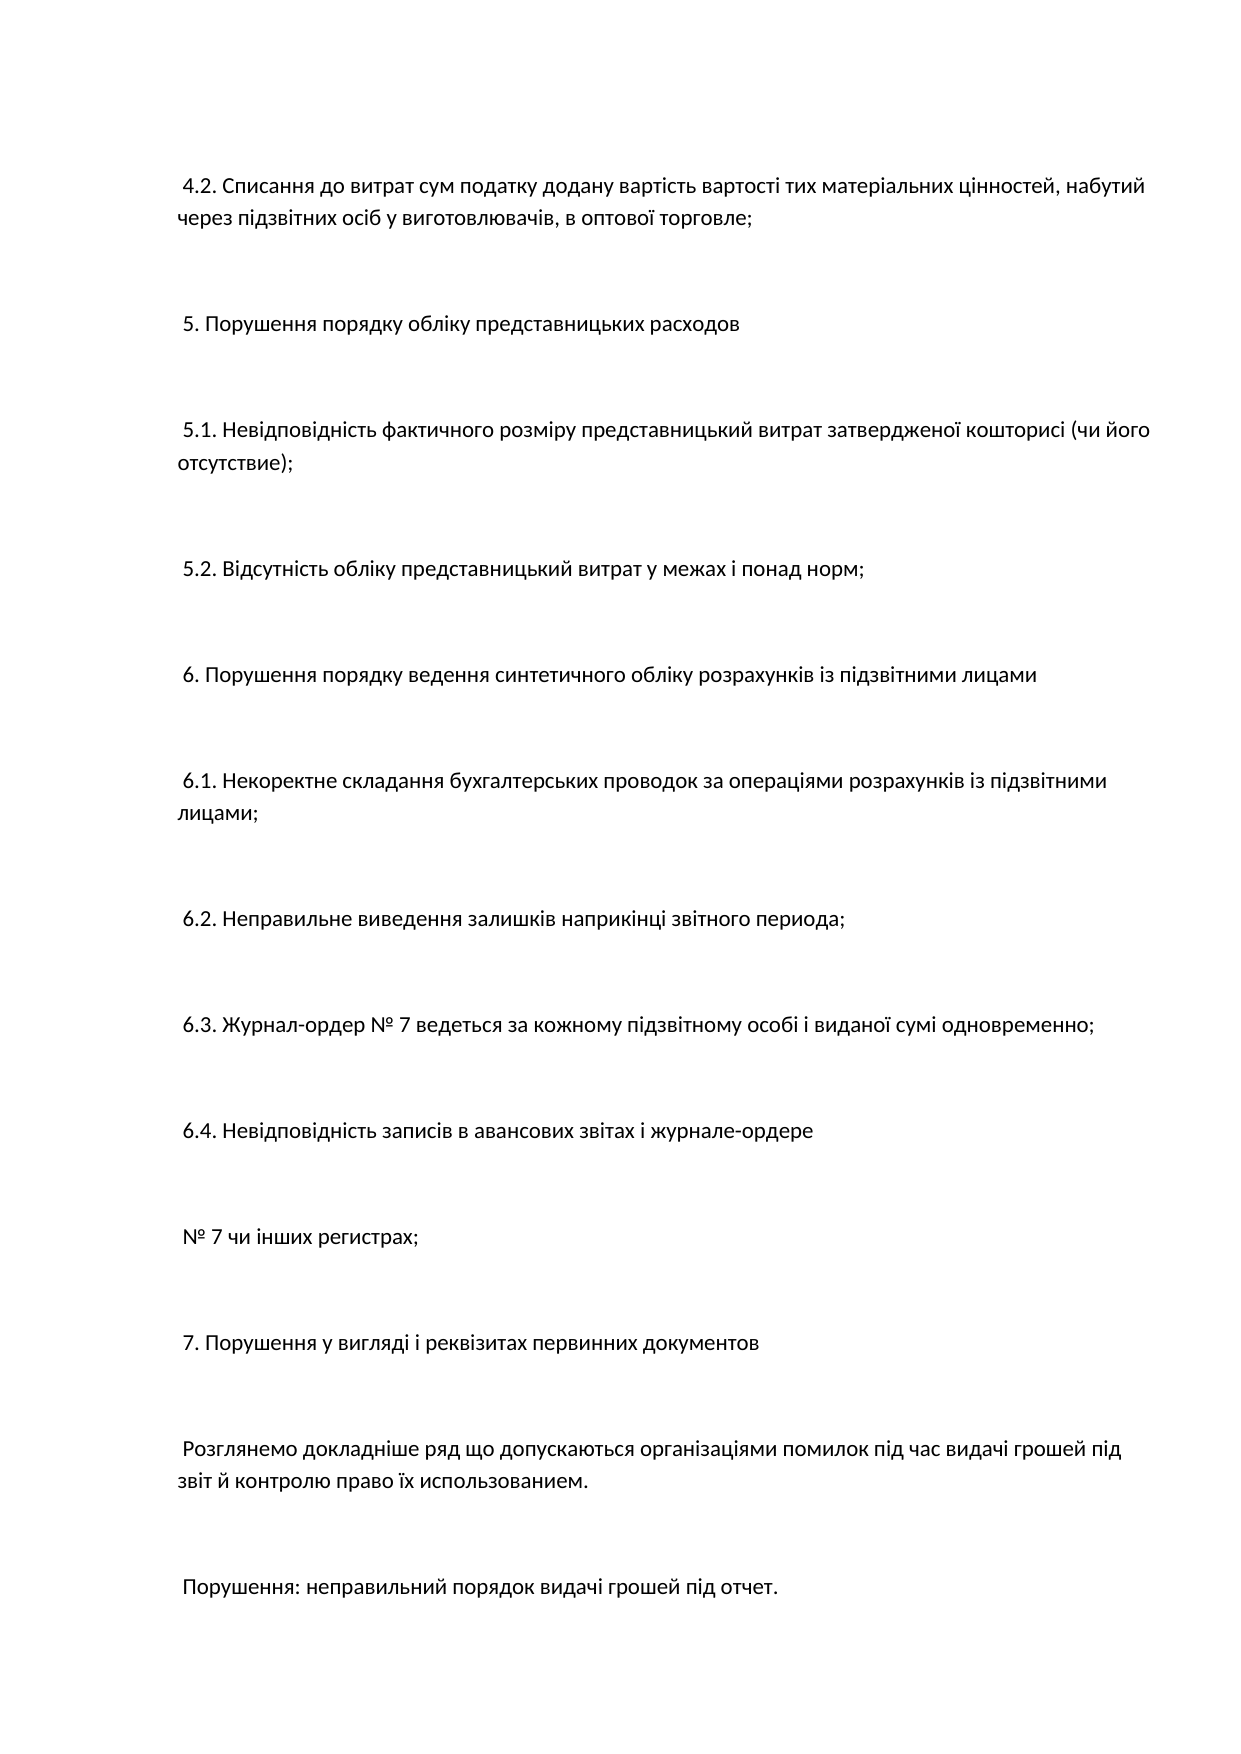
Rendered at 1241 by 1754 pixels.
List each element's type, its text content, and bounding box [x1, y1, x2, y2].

text 6.1. Некоректне складання бухгалтерських проводок за операціями розрахунків із підзвітними лицами; [177, 766, 1152, 826]
text 5.1. Невідповідність фактичного розміру представницький витрат затвердженої кошторисі (чи його отсутствие); [177, 415, 1152, 476]
text Розглянемо докладніше ряд що допускаються організаціями помилок під час видачі грошей під звіт й контролю право їх использованием. [177, 1434, 1152, 1494]
text 4.2. Списання до витрат сум податку додану вартість вартості тих матеріальних цінностей, набутий через підзвітних осіб у виготовлювачів, в оптової торговле; [177, 171, 1152, 231]
text 5. Порушення порядку обліку представницьких расходов [177, 309, 1152, 337]
text 6.2. Неправильне виведення залишків наприкінці звітного периода; [177, 904, 1152, 932]
text Порушення: неправильний порядок видачі грошей під отчет. [177, 1572, 1152, 1600]
text 6.4. Невідповідність записів в авансових звітах і журнале-ордере [177, 1116, 1152, 1144]
text 5.2. Відсутність обліку представницький витрат у межах і понад норм; [177, 554, 1152, 582]
text 6.3. Журнал-ордер № 7 ведеться за кожному підзвітному особі і виданої сумі одновременно; [177, 1010, 1152, 1038]
text 6. Порушення порядку ведення синтетичного обліку розрахунків із підзвітними лицами [177, 660, 1152, 688]
text 7. Порушення у вигляді і реквізитах первинних документов [177, 1328, 1152, 1356]
text № 7 чи інших регистрах; [177, 1222, 1152, 1250]
